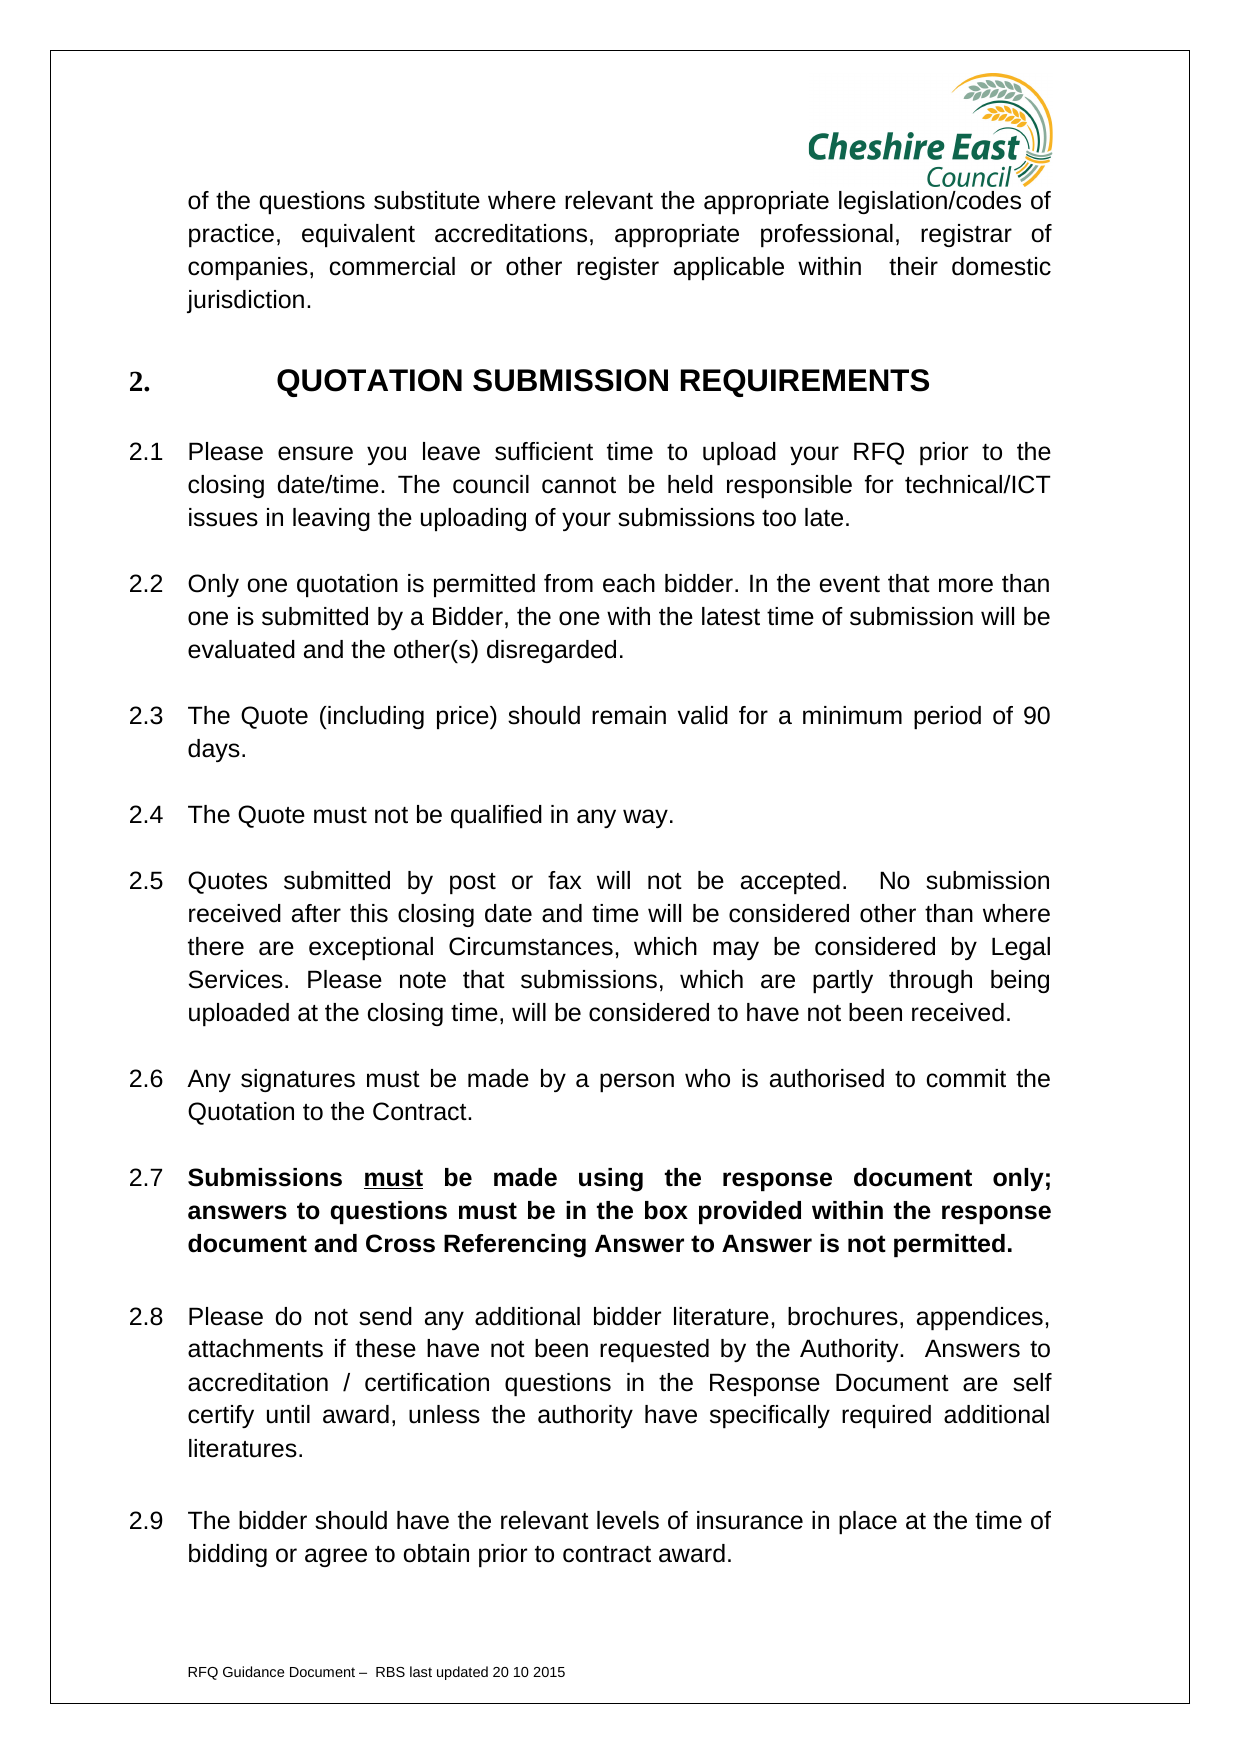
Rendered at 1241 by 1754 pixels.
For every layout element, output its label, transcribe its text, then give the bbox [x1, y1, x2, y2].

text The bidder should have the relevant levels of insurance in place at the time of bidding or agree to obtain prior to contract award. [128, 1506, 1053, 1567]
text QUOTATION SUBMISSION REQUIREMENTS [128, 362, 1053, 398]
text Any signatures must be made by a person who is authorised to commit the Quotation to the Contract. [128, 1064, 1053, 1126]
text The Quote must not be qualified in any way. [128, 800, 1053, 829]
text Please do not send any additional bidder literature, brochures, appendices, attachments if these have not been requested by the Authority. Answers to accreditation / certification questions in the Response Document are self certify until award, unless the authority have specifically required additional literatures. [128, 1301, 1053, 1462]
picture [808, 73, 1053, 187]
text Only one quotation is permitted from each bidder. In the event that more than one is submitted by a Bidder, the one with the latest time of submission will be evaluated and the other(s) disregarded. [128, 569, 1053, 664]
text The Quote (including price) should remain valid for a minimum period of 90 days. [128, 701, 1053, 763]
text Quotes submitted by post or fax will not be accepted. No submission received after this closing date and time will be considered other than where there are exceptional Circumstances, which may be considered by Legal Services. Please note that submissions, which are partly through being uploaded at the closing time, will be considered to have not been received. [128, 866, 1053, 1027]
text Submissions must be made using the response document only; answers to questions must be in the box provided within the response document and Cross Referencing Answer to Answer is not permitted. [128, 1163, 1053, 1258]
text Please ensure you leave sufficient time to upload your RFQ prior to the closing date/time. The council cannot be held responsible for technical/ICT issues in leaving the uploading of your submissions too late. [128, 437, 1053, 532]
